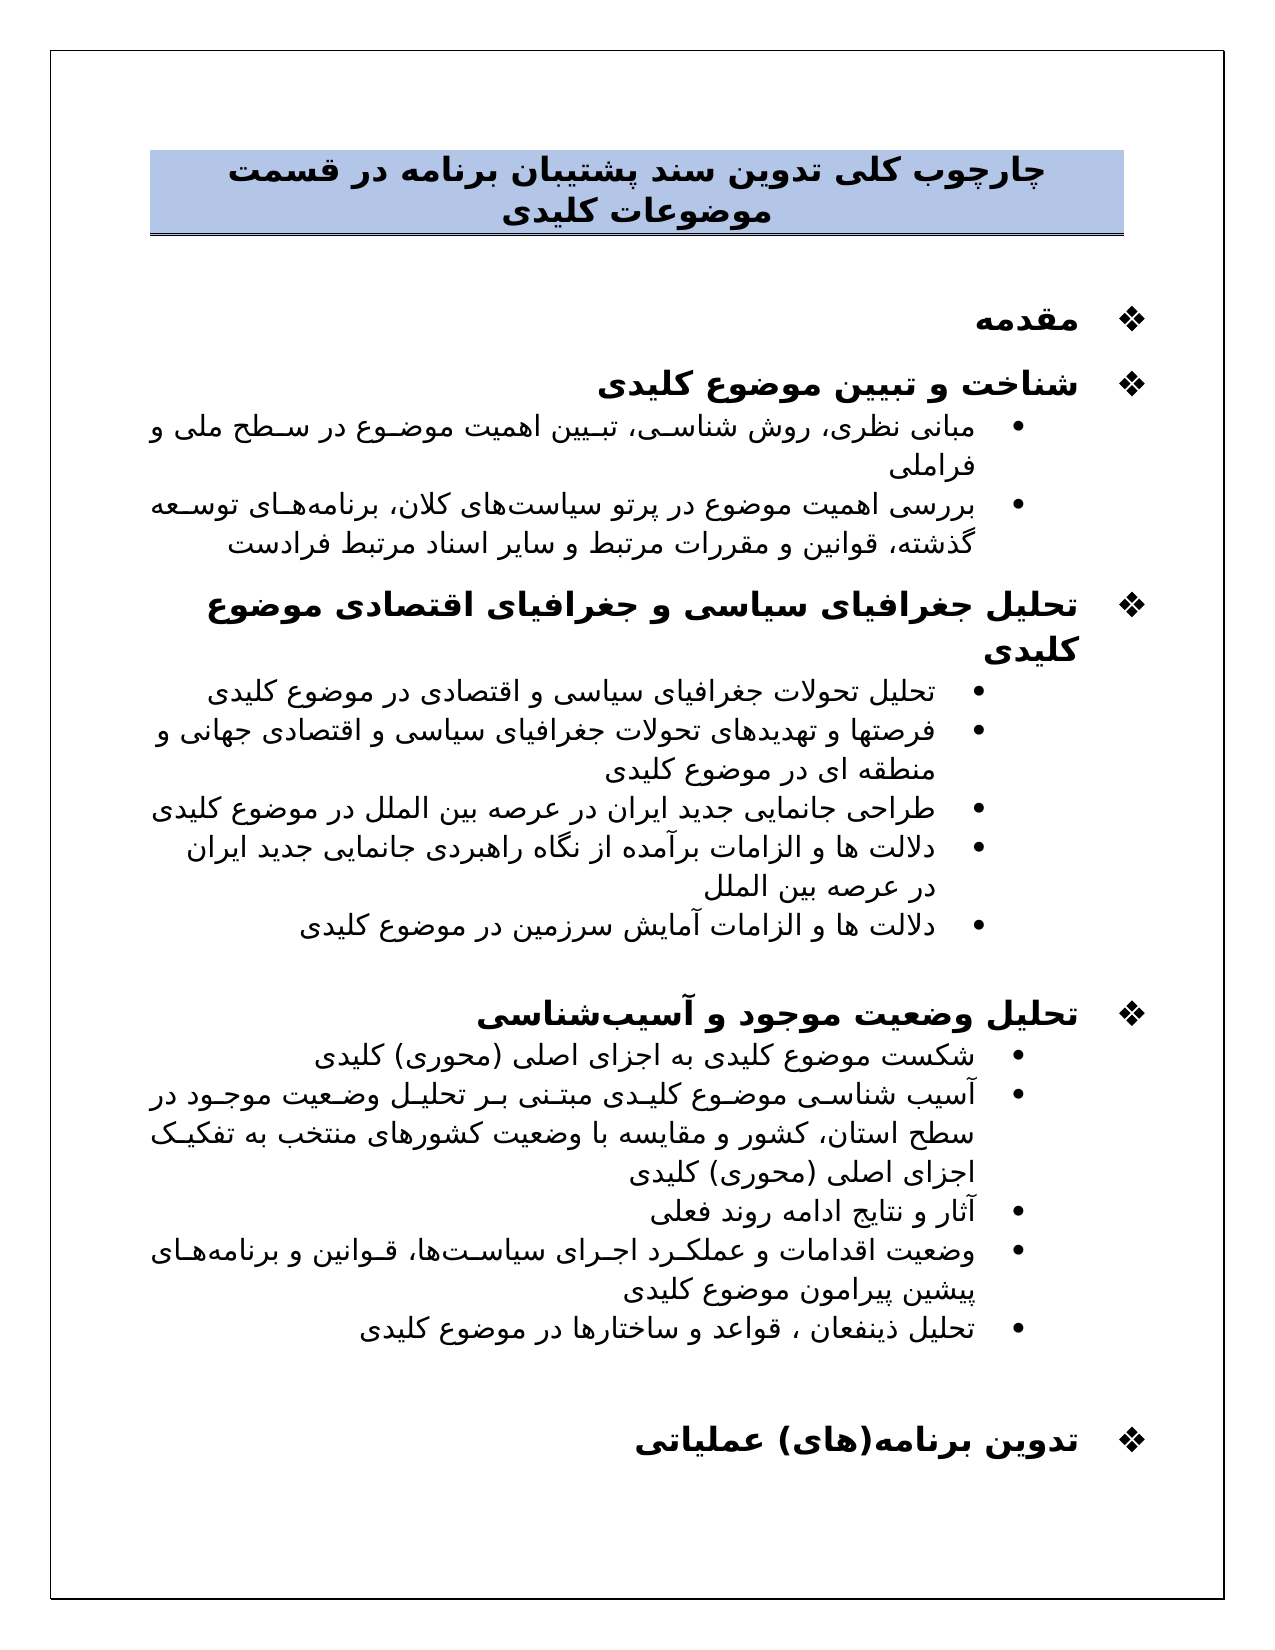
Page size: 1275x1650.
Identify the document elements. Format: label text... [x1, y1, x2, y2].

list تحلیل جغرافیای سیاسی و جغرافیای اقتصادی موضوع کلیدی [150, 586, 1117, 669]
list شناخت و تبیین موضوع کلیدی [150, 365, 1117, 403]
list شکست موضوع کلیدی به اجزای اصلی (محوری) کلیدی [150, 1039, 1013, 1073]
list آثار و نتایج ادامه روند فعلی [150, 1194, 1013, 1228]
list تحلیل ذینفعان ، قواعد و ساختارها در موضوع کلیدی [150, 1311, 1013, 1345]
list طراحی جانمایی جدید ایران در عرصه بین الملل در موضوع کلیدی [150, 792, 974, 826]
list مبانی نظری، روش شناسی، تبیین اهمیت موضوع در سطح ملی و فراملی [150, 409, 1013, 482]
list دلالت ها و الزامات آمایش سرزمین در موضوع کلیدی [150, 908, 974, 942]
list تحلیل وضعیت موجود و آسیب‌شناسی [150, 994, 1117, 1033]
list تدوین برنامه‌(های) عملیاتی [150, 1420, 1117, 1459]
list دلالت ها و الزامات برآمده از نگاه راهبردی جانمایی جدید ایران در عرصه بین الملل [150, 831, 974, 903]
list وضعیت اقدامات و عملکرد اجرای سیاست‌ها، قوانین و برنامه‌های پیشین پیرامون موضوع کلیدی [150, 1233, 1013, 1306]
list مقدمه [150, 300, 1117, 338]
list بررسی اهمیت موضوع در پرتو سیاست‌های کلان، برنامه‌های توسعه گذشته، قوانین و مقررات مرتبط و سایر اسناد مرتبط فرادست [150, 487, 1013, 560]
list تحلیل تحولات جغرافیای سیاسی و اقتصادی در موضوع کلیدی [150, 675, 974, 709]
text چارچوب کلی تدوین سند پشتیبان برنامه در قسمت موضوعات کلیدی [150, 150, 1124, 233]
list آسیب شناسی موضوع کلیدی مبتنی بر تحلیل وضعیت موجود در سطح استان، کشور و مقایسه با وضعیت کشورهای منتخب به تفکیک اجزای اصلی (محوری) کلیدی [150, 1078, 1013, 1189]
list فرصتها و تهدیدهای تحولات جغرافیای سیاسی و اقتصادی جهانی و منطقه ای در موضوع کلیدی [150, 714, 974, 787]
